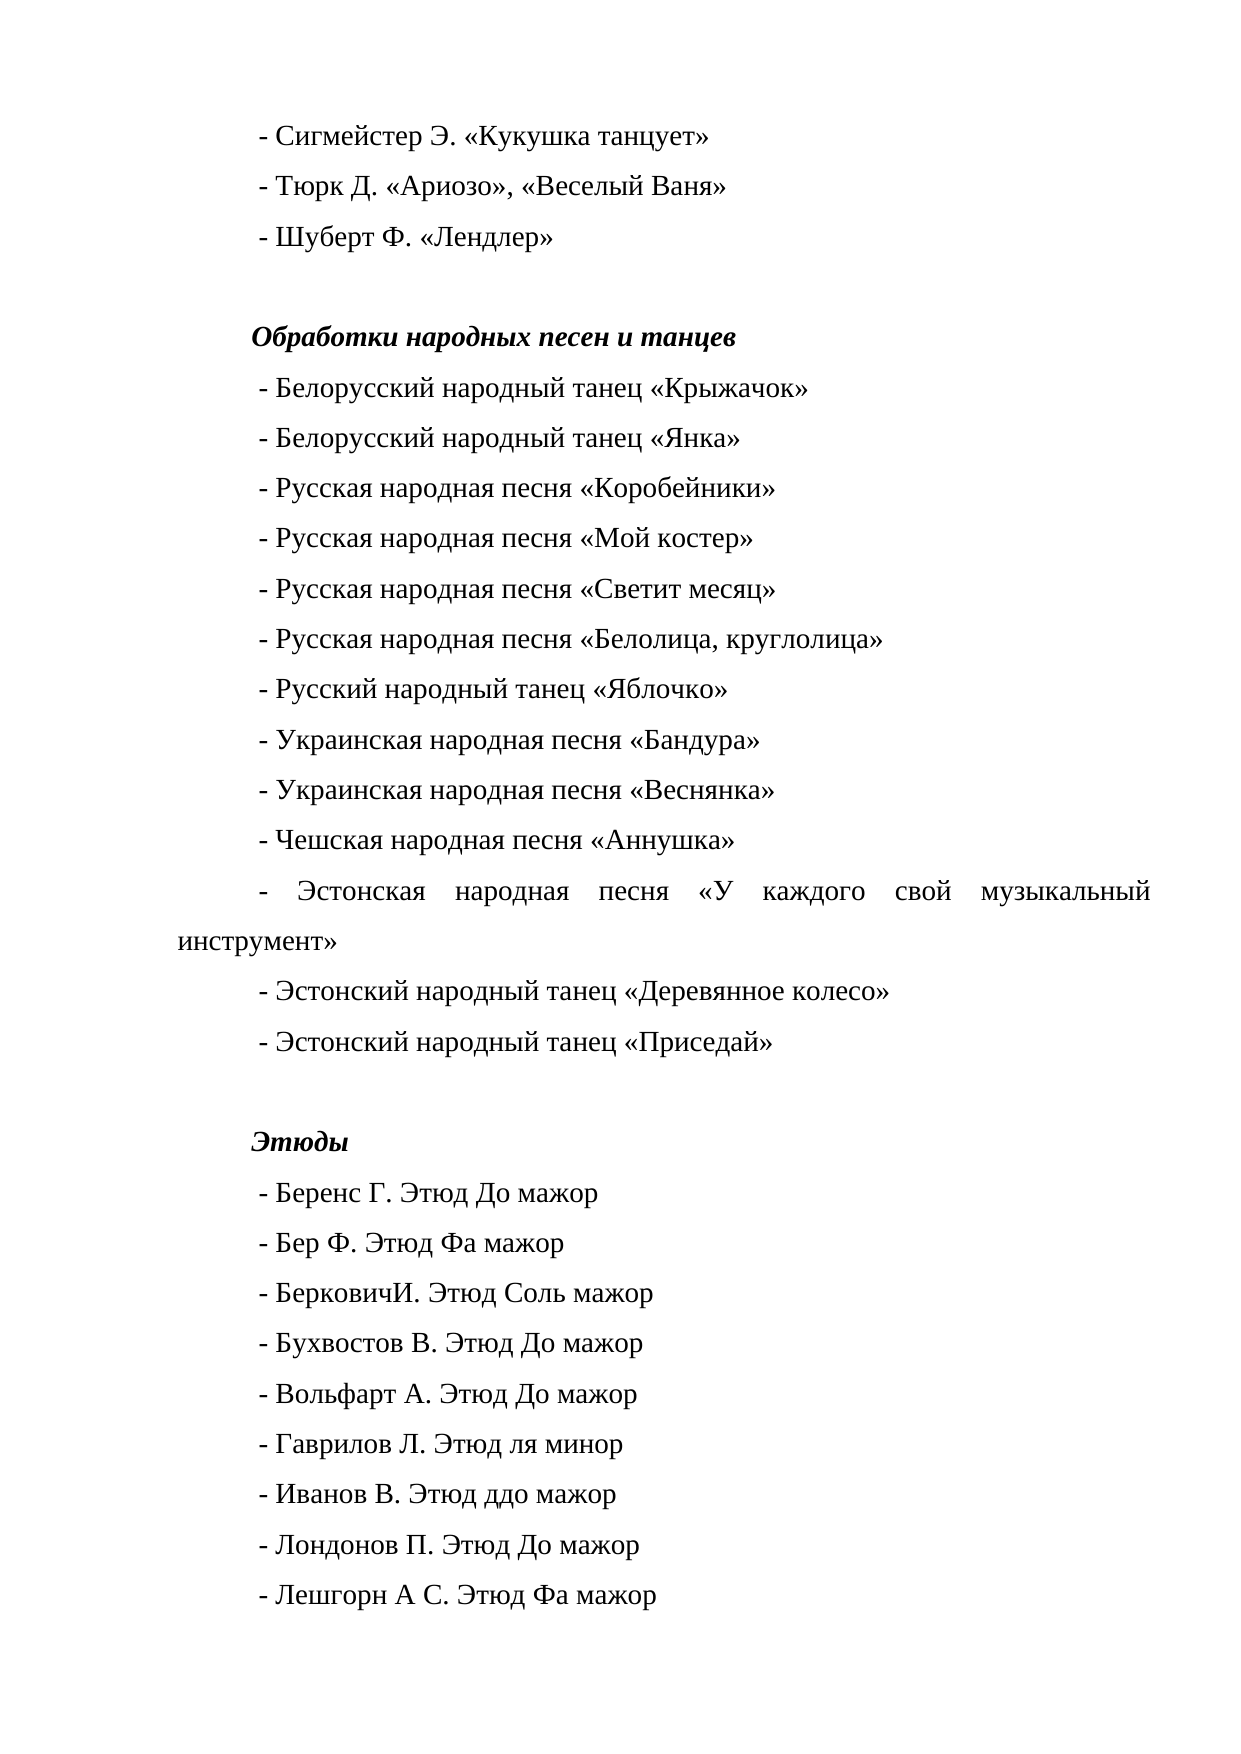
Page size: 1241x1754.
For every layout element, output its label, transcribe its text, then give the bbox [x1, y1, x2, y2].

text - Русский народный танец «Яблочко» [177, 672, 1152, 705]
text - Эстонский народный танец «Приседай» [177, 1024, 1152, 1057]
text Этюды [177, 1124, 1152, 1158]
text - Белорусский народный танец «Крыжачок» [177, 370, 1152, 403]
text Обработки народных песен и танцев [177, 319, 1152, 353]
text - Шуберт Ф. «Лендлер» [177, 219, 1152, 252]
text - Сигмейстер Э. «Кукушка танцует» [177, 118, 1152, 152]
text - Чешская народная песня «Аннушка» [177, 822, 1152, 856]
text - Гаврилов Л. Этюд ля минор [177, 1426, 1152, 1460]
text - Русская народная песня «Мой костер» [177, 521, 1152, 554]
text - Русская народная песня «Белолица, круглолица» [177, 621, 1152, 655]
text - Эстонский народный танец «Деревянное колесо» [177, 973, 1152, 1007]
text - Лондонов П. Этюд До мажор [177, 1527, 1152, 1560]
text - Русская народная песня «Светит месяц» [177, 571, 1152, 604]
text - Русская народная песня «Коробейники» [177, 470, 1152, 504]
text - Лешгорн А С. Этюд Фа мажор [177, 1577, 1152, 1611]
text - БерковичИ. Этюд Соль мажор [177, 1275, 1152, 1309]
text - Иванов В. Этюд ддо мажор [177, 1477, 1152, 1510]
text - Украинская народная песня «Веснянка» [177, 772, 1152, 806]
text - Эстонская народная песня «У каждого свой музыкальный инструмент» [177, 873, 1152, 957]
text - Белорусский народный танец «Янка» [177, 420, 1152, 453]
text - Вольфарт А. Этюд До мажор [177, 1376, 1152, 1409]
text - Бер Ф. Этюд Фа мажор [177, 1225, 1152, 1258]
text - Беренс Г. Этюд До мажор [177, 1175, 1152, 1208]
text - Тюрк Д. «Ариозо», «Веселый Ваня» [177, 168, 1152, 202]
text - Бухвостов В. Этюд До мажор [177, 1326, 1152, 1359]
text - Украинская народная песня «Бандура» [177, 722, 1152, 755]
